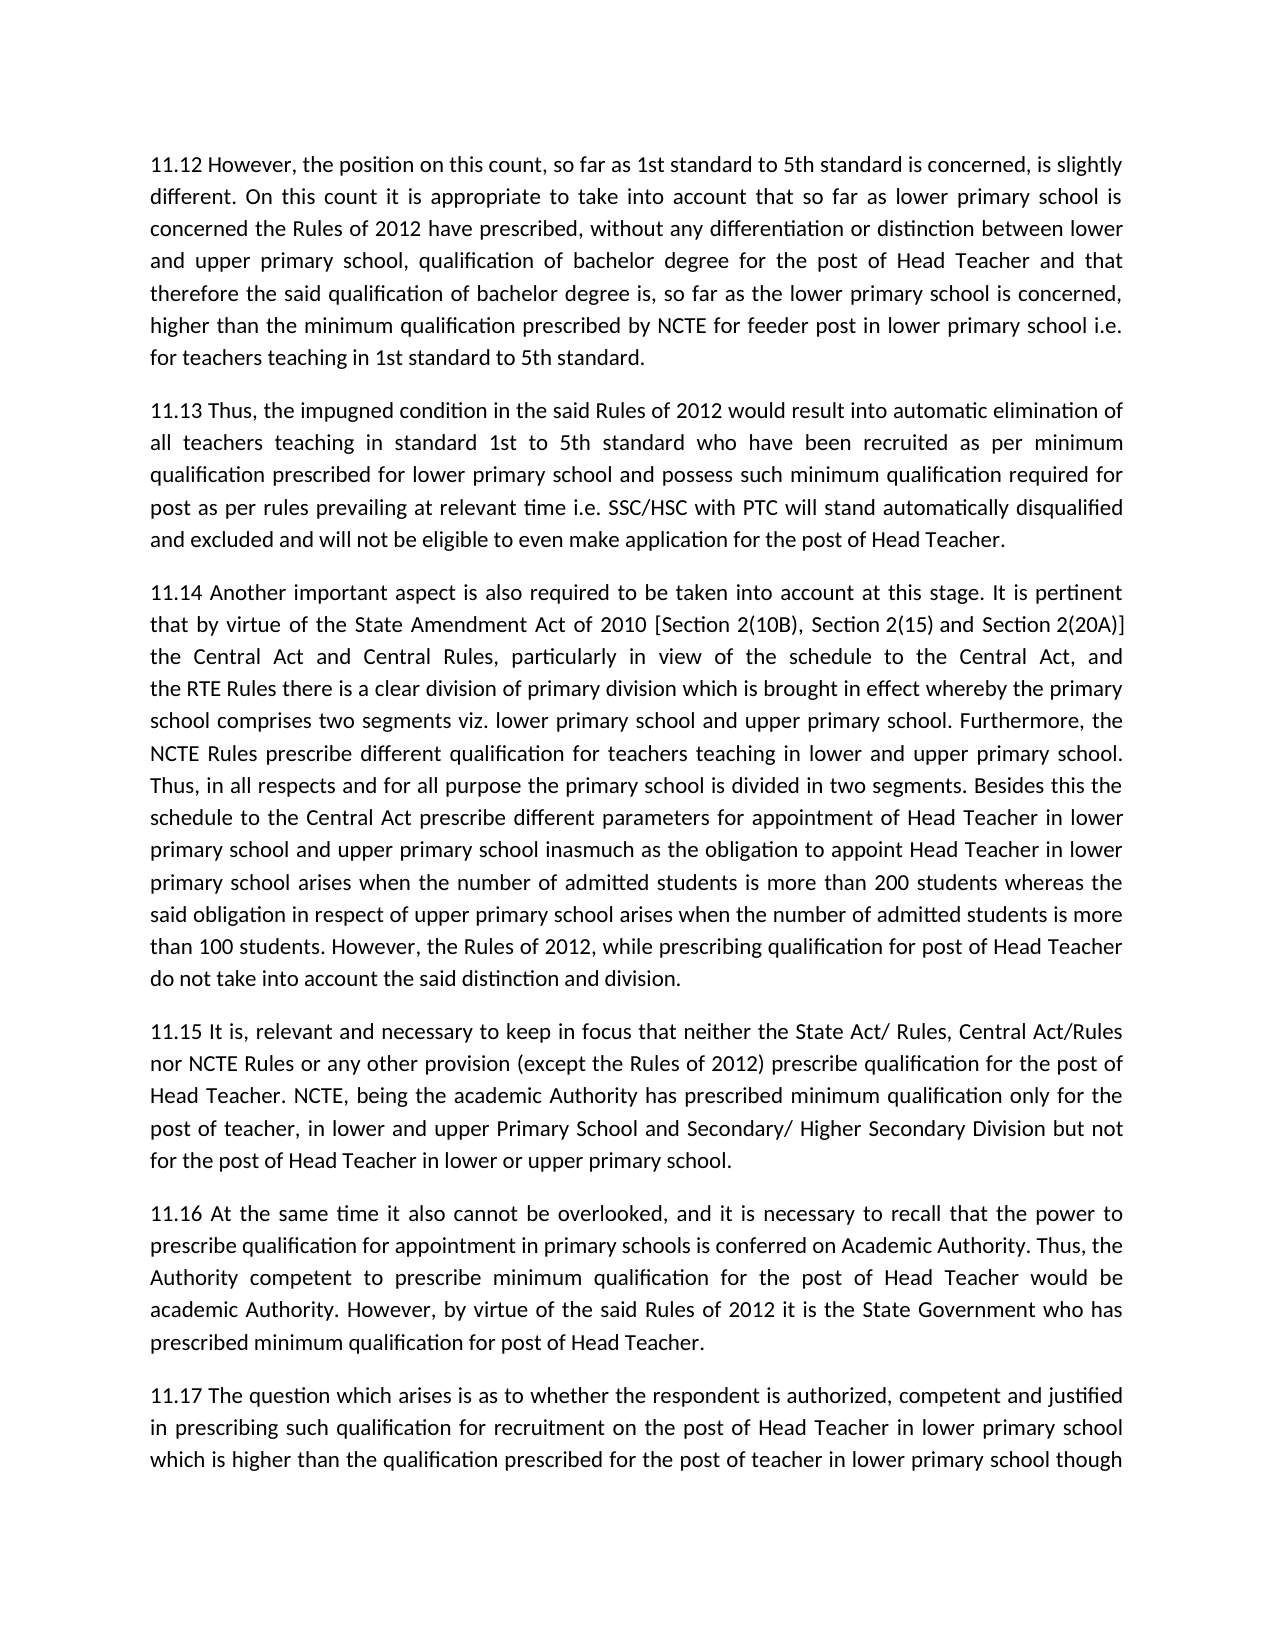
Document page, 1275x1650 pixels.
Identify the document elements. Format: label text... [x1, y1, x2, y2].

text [150, 1381, 1125, 1473]
text 11.15 It is, relevant and necessary to keep in focus that neither the State Act/ Rules, Central Act/Rules nor NCTE Rules or any other provision (except the Rules of 2012) prescribe qualification for the post of Head Teacher. NCTE, being the academic Authority has prescribed minimum qualification only for the post of teacher, in lower and upper Primary School and Secondary/ Higher Secondary Division but not for the post of Head Teacher in lower or upper primary school. [150, 1017, 1125, 1174]
text 11.16 At the same time it also cannot be overlooked, and it is necessary to recall that the power to prescribe qualification for appointment in primary schools is conferred on Academic Authority. Thus, the Authority competent to prescribe minimum qualification for the post of Head Teacher would be academic Authority. However, by virtue of the said Rules of 2012 it is the State Government who has prescribed minimum qualification for post of Head Teacher. [150, 1199, 1125, 1356]
text 11.13 Thus, the impugned condition in the said Rules of 2012 would result into automatic elimination of all teachers teaching in standard 1st to 5th standard who have been recruited as per minimum qualification prescribed for lower primary school and possess such minimum qualification required for post as per rules prevailing at relevant time i.e. SSC/HSC with PTC will stand automatically disqualified and excluded and will not be eligible to even make application for the post of Head Teacher. [150, 396, 1125, 553]
text 11.12 However, the position on this count, so far as 1st standard to 5th standard is concerned, is slightly different. On this count it is appropriate to take into account that so far as lower primary school is concerned the Rules of 2012 have prescribed, without any differentiation or distinction between lower and upper primary school, qualification of bachelor degree for the post of Head Teacher and that therefore the said qualification of bachelor degree is, so far as the lower primary school is concerned, higher than the minimum qualification prescribed by NCTE for feeder post in lower primary school i.e. for teachers teaching in 1st standard to 5th standard. [150, 150, 1125, 371]
text 11.14 Another important aspect is also required to be taken into account at this stage. It is pertinent that by virtue of the State Amendment Act of 2010 [Section 2(10B), Section 2(15) and Section 2(20A)] the Central Act and Central Rules, particularly in view of the schedule to the Central Act, and the RTE Rules there is a clear division of primary division which is brought in effect whereby the primary school comprises two segments viz. lower primary school and upper primary school. Furthermore, the NCTE Rules prescribe different qualification for teachers teaching in lower and upper primary school. Thus, in all respects and for all purpose the primary school is divided in two segments. Besides this the schedule to the Central Act prescribe different parameters for appointment of Head Teacher in lower primary school and upper primary school inasmuch as the obligation to appoint Head Teacher in lower primary school arises when the number of admitted students is more than 200 students whereas the said obligation in respect of upper primary school arises when the number of admitted students is more than 100 students. However, the Rules of 2012, while prescribing qualification for post of Head Teacher do not take into account the said distinction and division. [150, 578, 1125, 992]
